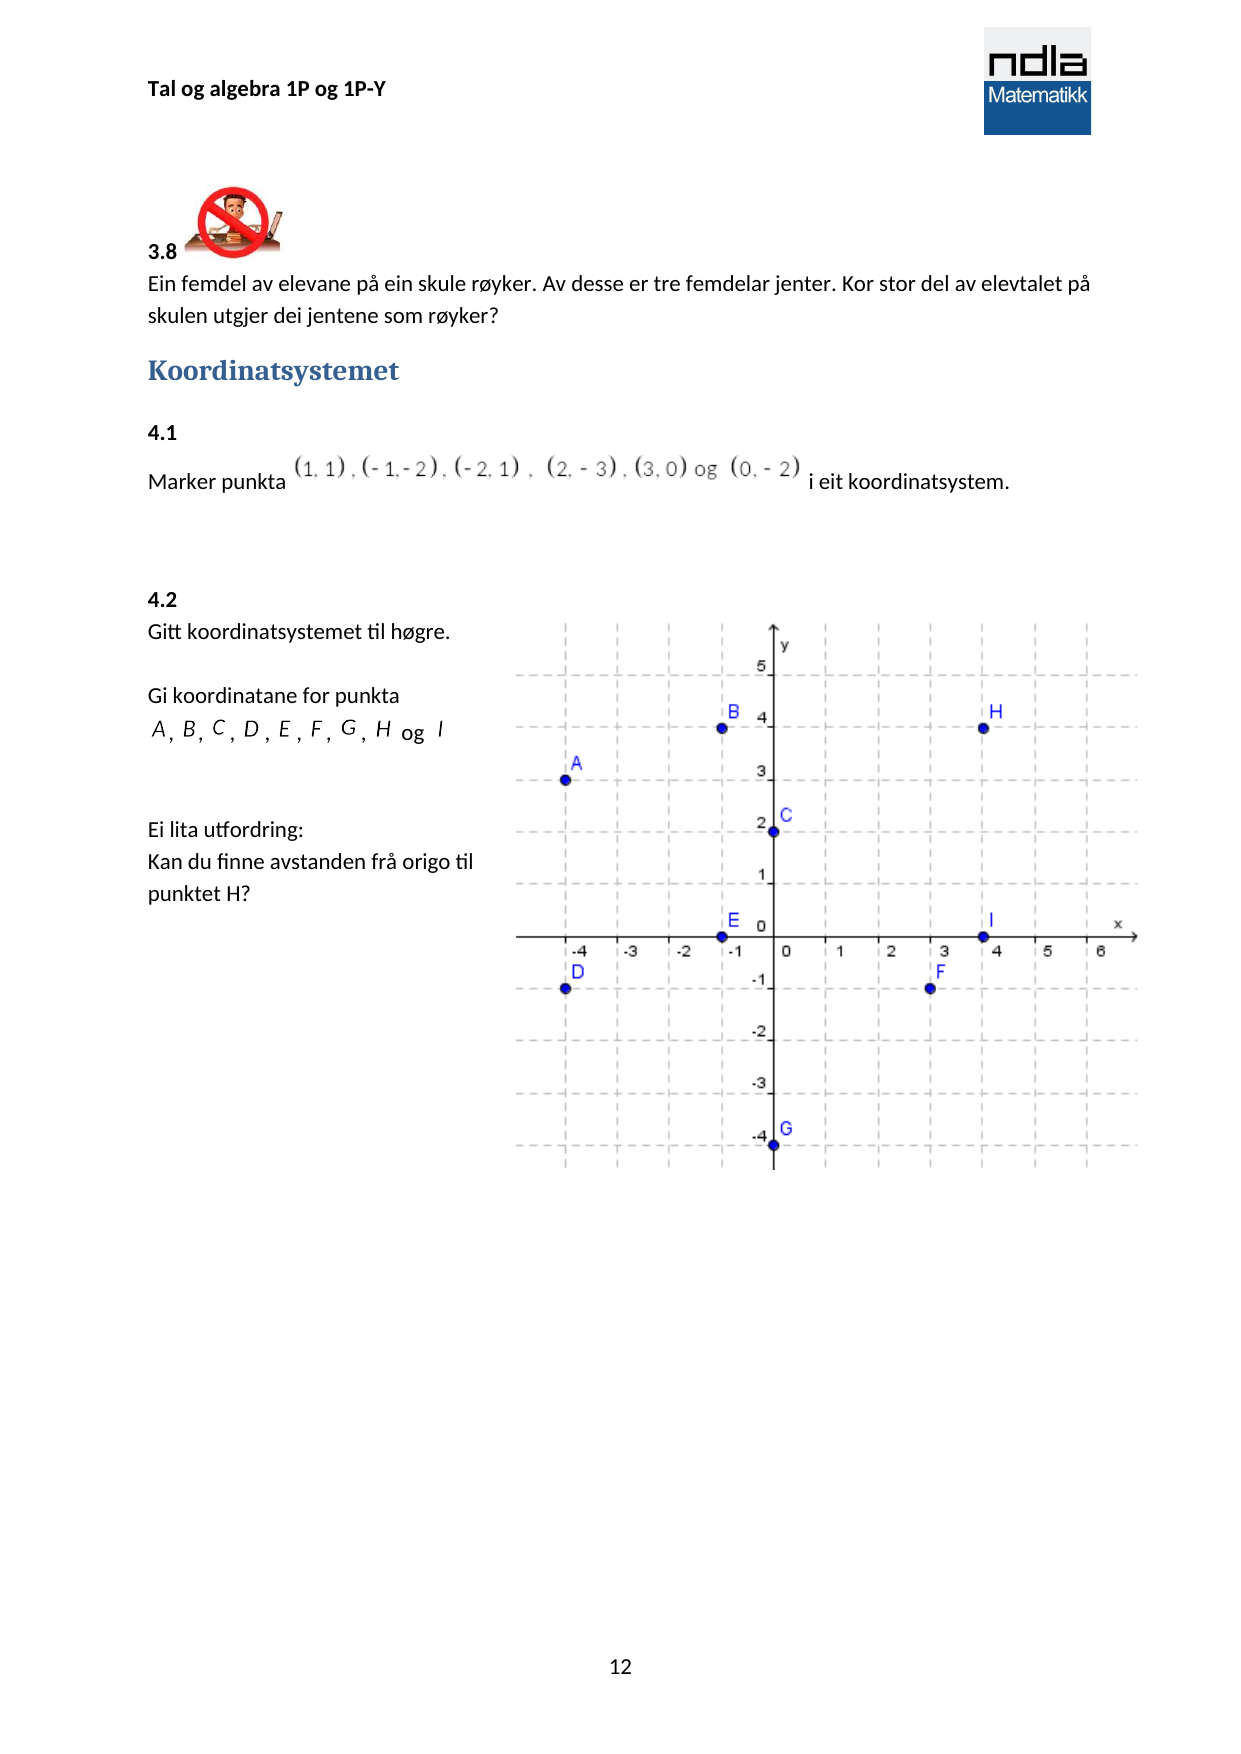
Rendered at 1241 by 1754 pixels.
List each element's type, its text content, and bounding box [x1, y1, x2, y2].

subtitle Koordinatsystemet [148, 354, 1093, 388]
picture [182, 185, 286, 260]
picture [515, 623, 1138, 1170]
text 3.8 Ein femdel av elevane på ein skule røyker. Av desse er tre femdelar jenter. Kor stor del av elevtalet på skulen utgjer dei jentene som røyker? [148, 186, 1093, 329]
text 4.2 Gitt koordinatsystemet til høgre. Gi koordinatane for punkta , , , , , , , og Ei lita utfordring: Kan du finne avstanden frå origo til punktet H? [148, 553, 1093, 1004]
picture [984, 27, 1092, 135]
text 4.1 Marker punkta i eit koordinatsystem. [148, 418, 1093, 528]
